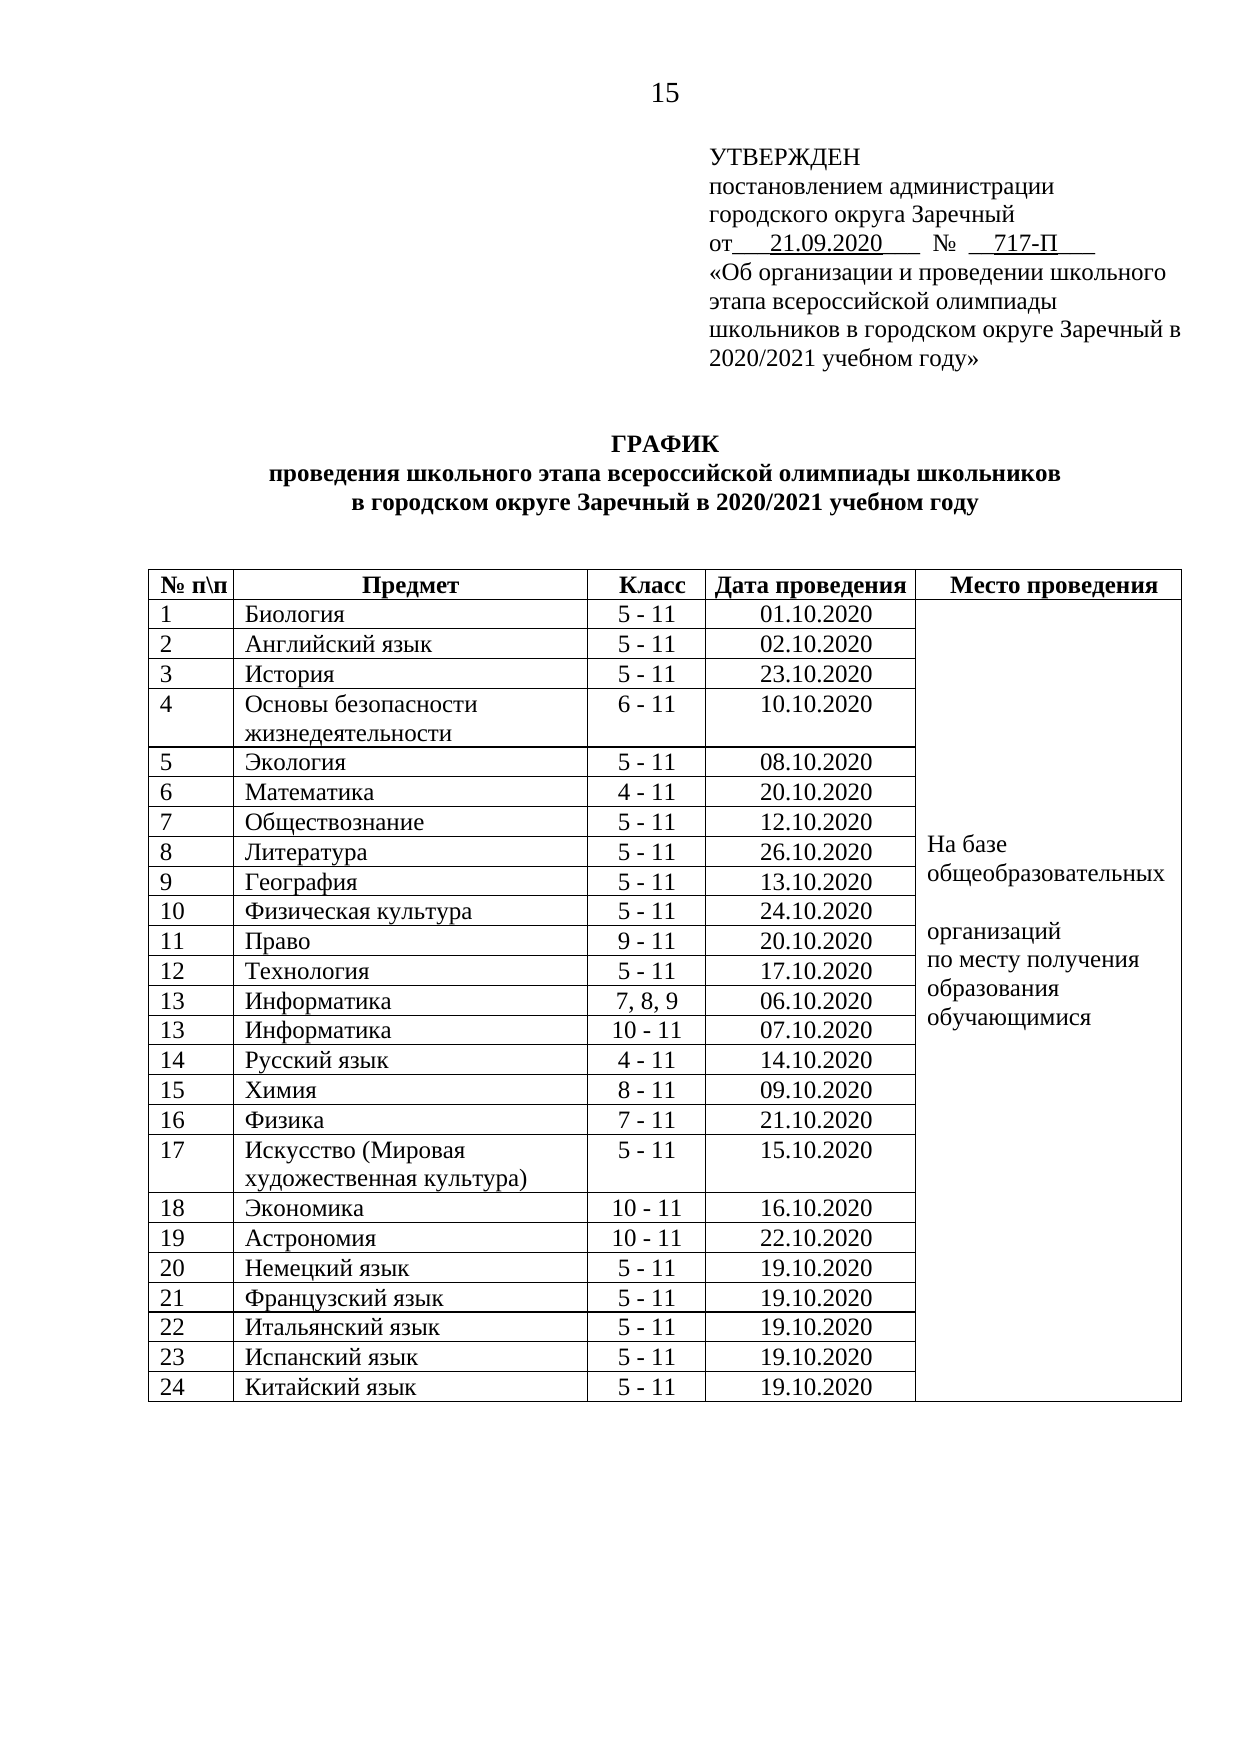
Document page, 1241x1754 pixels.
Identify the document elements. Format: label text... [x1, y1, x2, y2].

table_cell 12 [149, 956, 233, 985]
table_cell Технология [234, 956, 587, 985]
table_cell 4 - 11 [588, 777, 705, 806]
table_cell 20.10.2020 [706, 926, 915, 955]
table_cell Информатика [234, 986, 587, 1014]
table_cell 7, 8, 9 [588, 986, 705, 1014]
text постановлением администрации [709, 171, 1181, 199]
table_cell 21 [149, 1283, 233, 1311]
table_cell 22 [149, 1313, 233, 1341]
table_cell 01.10.2020 [706, 600, 915, 628]
table_cell 19.10.2020 [706, 1372, 915, 1401]
table_cell Основы безопасности жизнедеятельности [234, 689, 587, 746]
table_cell 10 [149, 896, 233, 925]
table_cell 10 - 11 [588, 1016, 705, 1044]
table_cell 21.10.2020 [706, 1105, 915, 1134]
table_cell 23 [149, 1342, 233, 1371]
table_cell 9 - 11 [588, 926, 705, 955]
table_header Дата проведения [706, 570, 915, 598]
table_cell История [234, 659, 587, 688]
table_cell Обществознание [234, 807, 587, 836]
table_cell 14.10.2020 [706, 1045, 915, 1074]
table_cell 20.10.2020 [706, 777, 915, 806]
table_header № п\п [149, 570, 233, 598]
table_cell 1 [149, 600, 233, 628]
table_cell Астрономия [234, 1223, 587, 1252]
table_cell 18 [149, 1193, 233, 1222]
table_cell 13 [149, 986, 233, 1014]
table_cell 8 [149, 837, 233, 866]
table_cell 15 [149, 1075, 233, 1104]
table_cell 7 [149, 807, 233, 836]
table_cell 5 - 11 [588, 956, 705, 985]
table_header Предмет [234, 570, 587, 598]
text от___21.09.2020___ № __717-П___ «Об организации и проведении школьного [709, 228, 1181, 286]
table_cell 19 [149, 1223, 233, 1252]
table_cell 19.10.2020 [706, 1253, 915, 1282]
table_cell 5 - 11 [588, 600, 705, 628]
table_cell Английский язык [234, 629, 587, 658]
table_cell 19.10.2020 [706, 1283, 915, 1311]
table_cell 9 [149, 867, 233, 895]
table_cell Экология [234, 748, 587, 776]
table_cell 12.10.2020 [706, 807, 915, 836]
table_cell 13.10.2020 [706, 867, 915, 895]
table_cell Физическая культура [234, 896, 587, 925]
table_cell 4 [149, 689, 233, 746]
table_cell 16.10.2020 [706, 1193, 915, 1222]
table_cell 2 [149, 629, 233, 658]
table_cell 5 - 11 [588, 748, 705, 776]
table_cell 22.10.2020 [706, 1223, 915, 1252]
table_cell Итальянский язык [234, 1313, 587, 1341]
table_header Место проведения [916, 570, 1181, 598]
table_cell 08.10.2020 [706, 748, 915, 776]
table_cell 16 [149, 1105, 233, 1134]
table_cell 5 - 11 [588, 1135, 705, 1192]
text проведения школьного этапа всероссийской олимпиады школьников [148, 458, 1182, 487]
table_cell Немецкий язык [234, 1253, 587, 1282]
table_cell Испанский язык [234, 1342, 587, 1371]
table_cell 5 - 11 [588, 1342, 705, 1371]
table_cell 5 - 11 [588, 1372, 705, 1401]
table_cell 3 [149, 659, 233, 688]
table_cell 8 - 11 [588, 1075, 705, 1104]
text УТВЕРЖДЕН [709, 142, 1181, 171]
table_cell 5 - 11 [588, 629, 705, 658]
table_cell Информатика [234, 1016, 587, 1044]
table_cell Математика [234, 777, 587, 806]
table_cell Искусство (Мировая художественная культура) [234, 1135, 587, 1192]
table_cell 10 - 11 [588, 1223, 705, 1252]
table_cell 14 [149, 1045, 233, 1074]
table_cell Физика [234, 1105, 587, 1134]
table_cell 19.10.2020 [706, 1313, 915, 1341]
table_cell География [234, 867, 587, 895]
table_header Класс [588, 570, 705, 598]
table_cell 5 - 11 [588, 659, 705, 688]
text в городском округе Заречный в 2020/2021 учебном году [148, 487, 1182, 516]
table_cell 24 [149, 1372, 233, 1401]
table_cell Французский язык [234, 1283, 587, 1311]
table_cell 7 - 11 [588, 1105, 705, 1134]
table_cell Право [234, 926, 587, 955]
table_cell 6 [149, 777, 233, 806]
table_cell 5 - 11 [588, 807, 705, 836]
table_cell 6 - 11 [588, 689, 705, 746]
table_cell 11 [149, 926, 233, 955]
text городского округа Заречный [709, 199, 1181, 228]
table_cell 26.10.2020 [706, 837, 915, 866]
table_cell 17 [149, 1135, 233, 1192]
table_cell 10 - 11 [588, 1193, 705, 1222]
table_cell 5 - 11 [588, 867, 705, 895]
table_cell 17.10.2020 [706, 956, 915, 985]
table_cell 5 [149, 748, 233, 776]
table_cell 06.10.2020 [706, 986, 915, 1014]
table_cell 5 - 11 [588, 896, 705, 925]
table_cell 20 [149, 1253, 233, 1282]
table_cell 19.10.2020 [706, 1342, 915, 1371]
table_cell 23.10.2020 [706, 659, 915, 688]
text ГРАФИК [148, 429, 1182, 458]
text этапа всероссийской олимпиады школьников в городском округе Заречный в 2020/2021 учебном году» [709, 286, 1181, 372]
table_cell 5 - 11 [588, 1313, 705, 1341]
table_cell 4 - 11 [588, 1045, 705, 1074]
table_cell Русский язык [234, 1045, 587, 1074]
table_cell 24.10.2020 [706, 896, 915, 925]
table_cell На базе общеобразовательных организаций по месту получения образования обучающимися [916, 600, 1181, 1401]
table_cell 02.10.2020 [706, 629, 915, 658]
table_cell Литература [234, 837, 587, 866]
table_cell Экономика [234, 1193, 587, 1222]
table_cell 09.10.2020 [706, 1075, 915, 1104]
table_cell Китайский язык [234, 1372, 587, 1401]
table_cell 13 [149, 1016, 233, 1044]
table_cell 5 - 11 [588, 1283, 705, 1311]
table_cell 10.10.2020 [706, 689, 915, 746]
table_cell Химия [234, 1075, 587, 1104]
table_cell Биология [234, 600, 587, 628]
table_cell 5 - 11 [588, 837, 705, 866]
table_cell 07.10.2020 [706, 1016, 915, 1044]
table_cell 5 - 11 [588, 1253, 705, 1282]
table_cell 15.10.2020 [706, 1135, 915, 1192]
